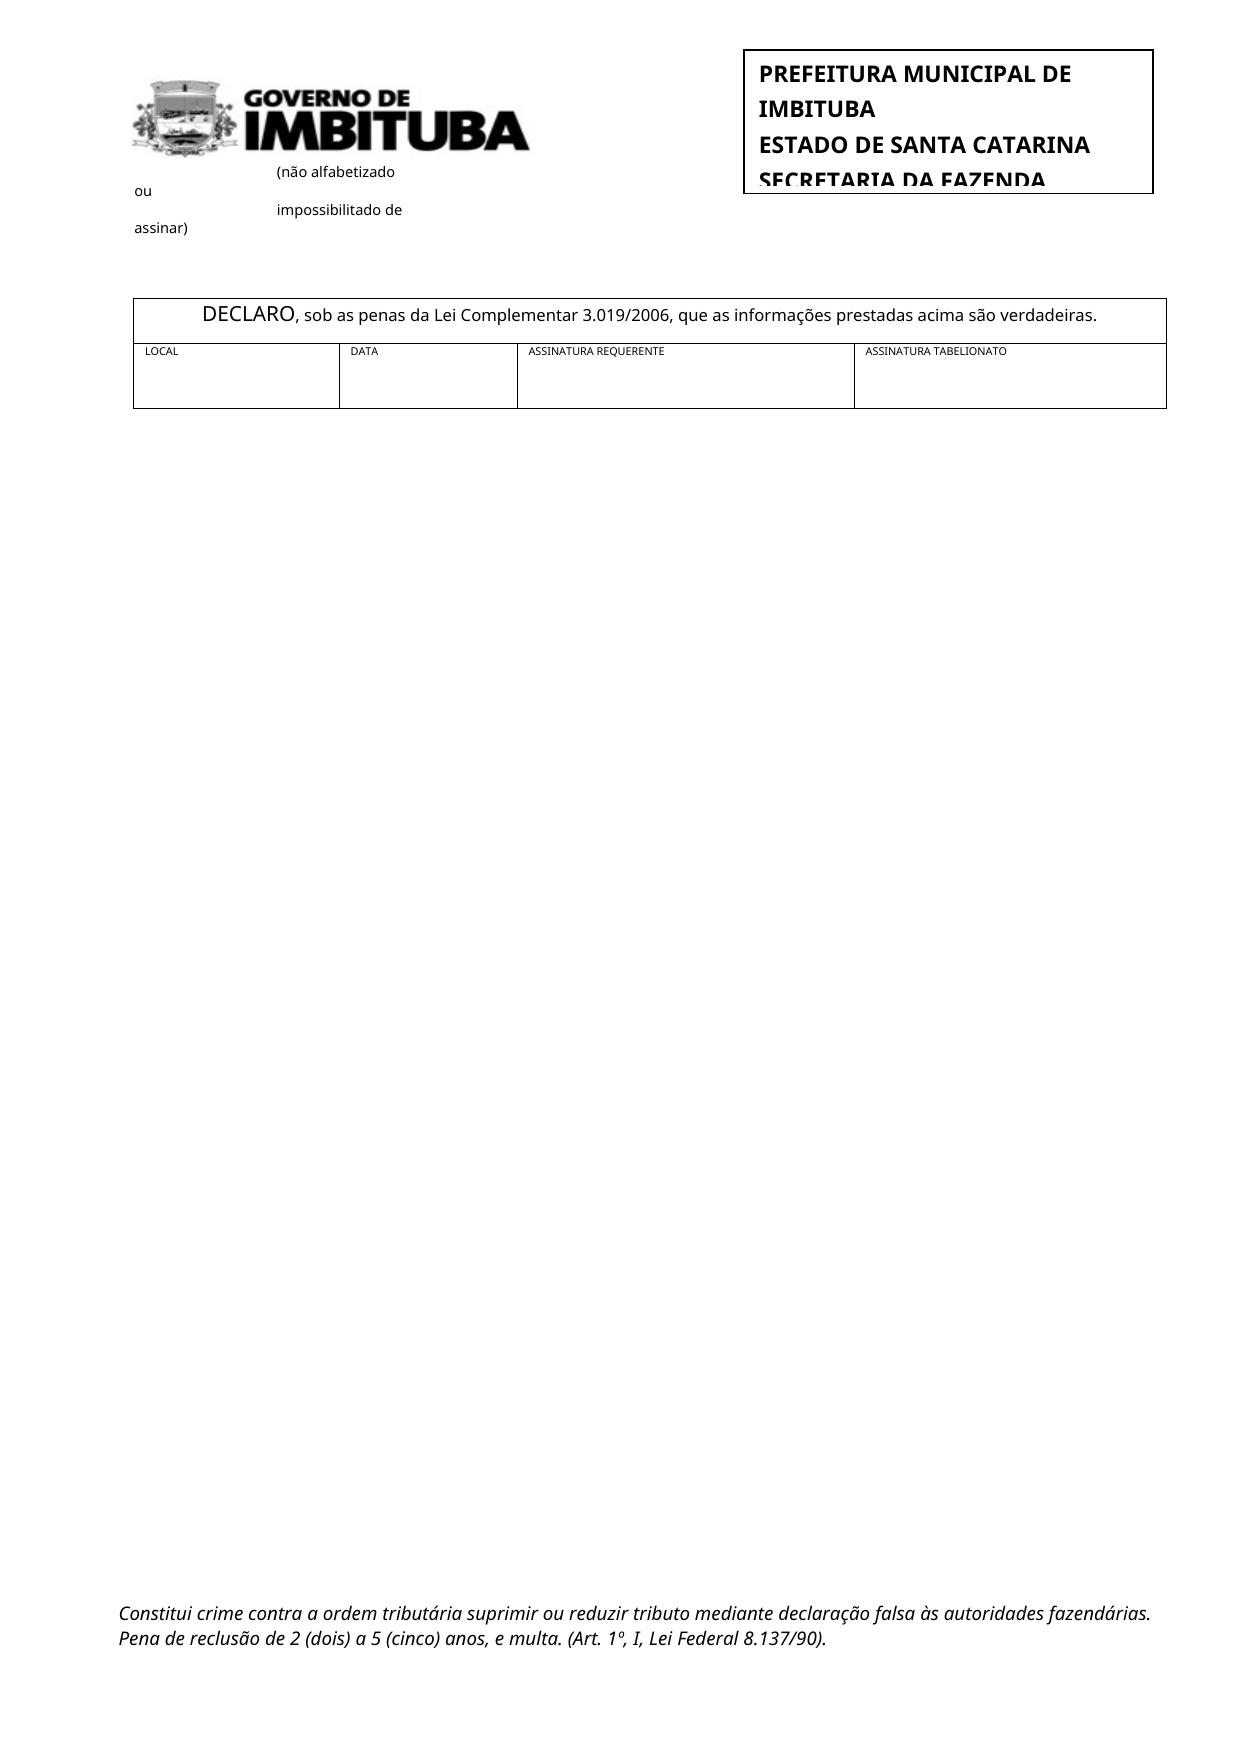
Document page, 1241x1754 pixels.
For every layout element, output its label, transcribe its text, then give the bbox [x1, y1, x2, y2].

text (não alfabetizado ou [133, 163, 414, 200]
picture [118, 75, 540, 163]
table_cell DATA [340, 344, 517, 408]
table_cell ASSINATURA TABELIONATO [855, 344, 1166, 408]
text impossibilitado de assinar) [133, 200, 414, 238]
table_cell ASSINATURA REQUERENTE [518, 344, 854, 408]
table_header DECLARO, sob as penas da Lei Complementar 3.019/2006, que as informações prestadas acima são verdadeiras. [134, 299, 1166, 342]
table_cell LOCAL [134, 344, 339, 408]
